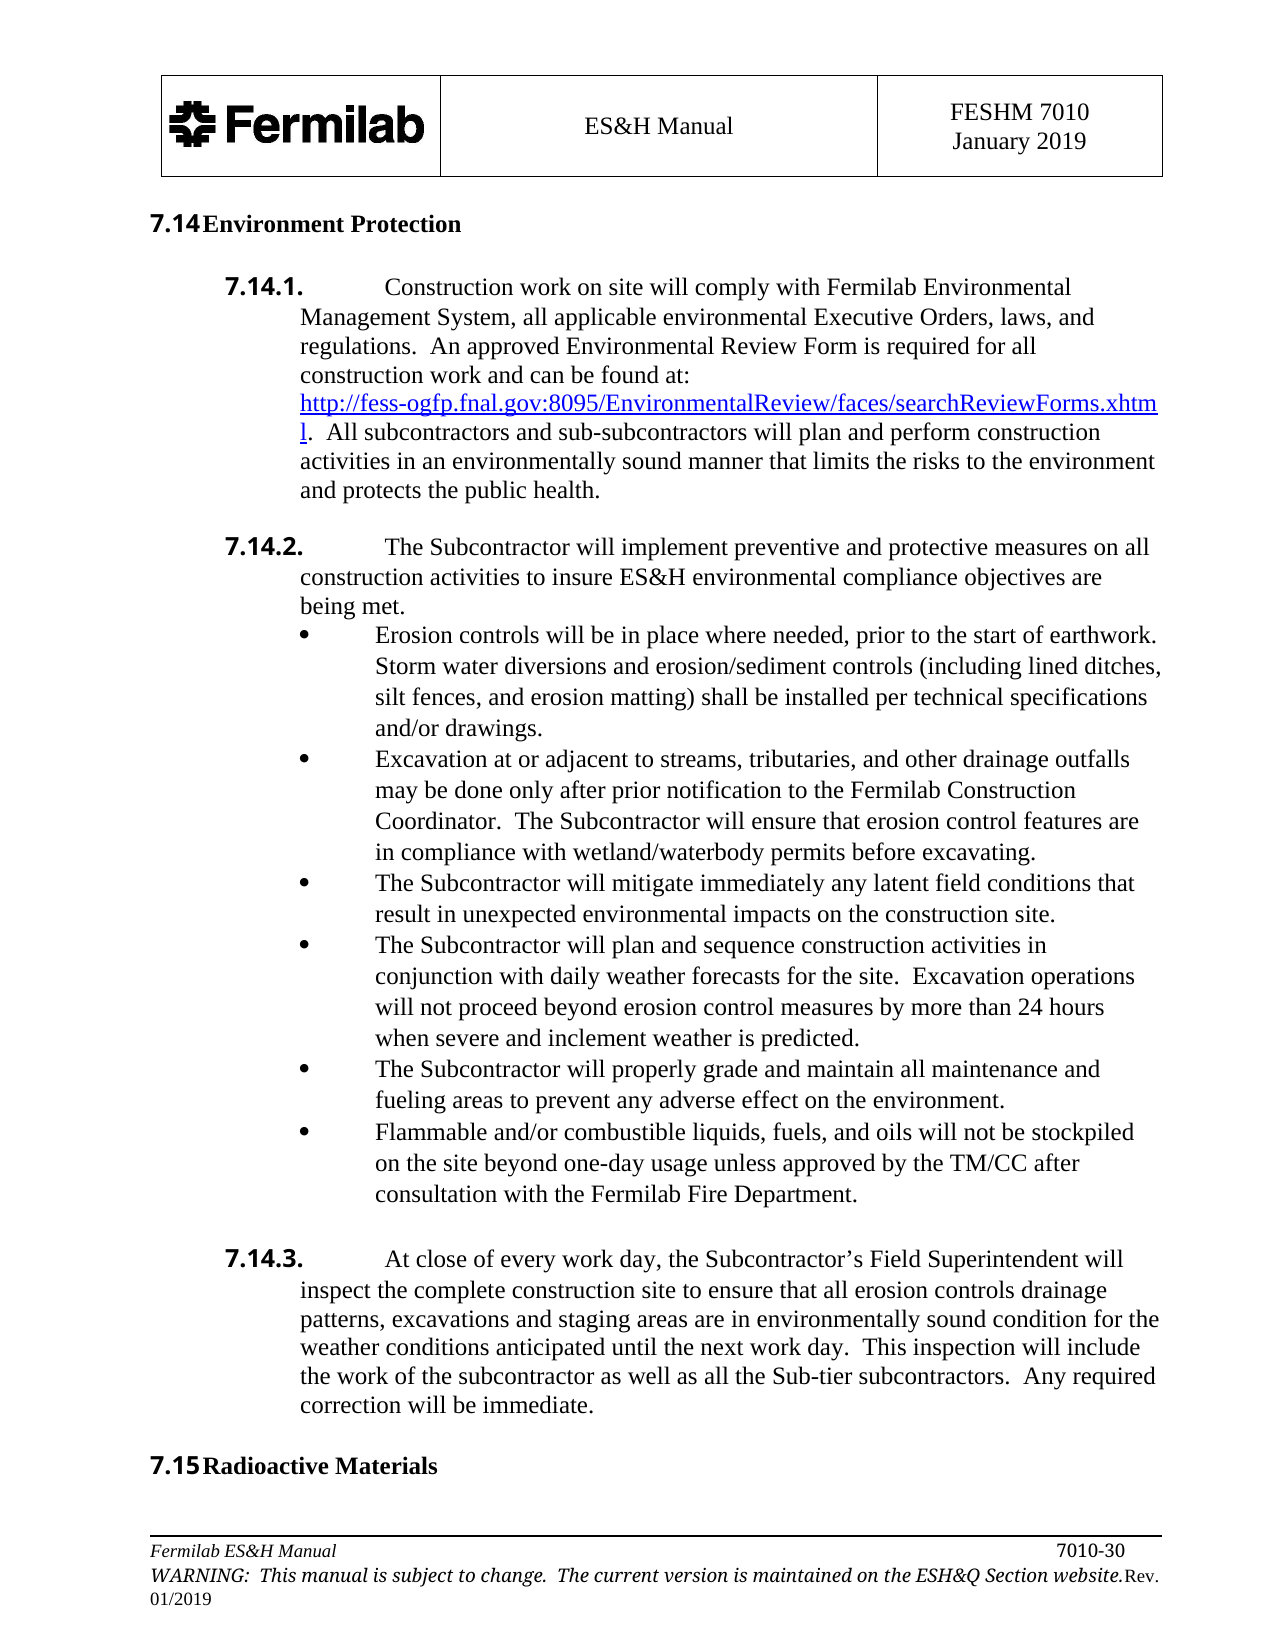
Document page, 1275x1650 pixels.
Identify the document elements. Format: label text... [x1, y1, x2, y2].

subtitle Construction work on site will comply with Fermilab Environmental Management System, all applicable environmental Executive Orders, laws, and regulations. An approved Environmental Review Form is required for all construction work and can be found at: http://fess-ogfp.fnal.gov:8095/EnvironmentalReview/faces/searchReviewForms.xhtml. All subcontractors and sub-subcontractors will plan and perform construction activities in an environmentally sound manner that limits the risks to the environment and protects the public health. [225, 268, 1162, 503]
subtitle Radioactive Materials [150, 1447, 1162, 1481]
picture [169, 101, 424, 147]
text Flammable and/or combustible liquids, fuels, and oils will not be stockpiled on the site beyond one-day usage unless approved by the TM/CC after consultation with the Fermilab Fire Department. [300, 1117, 1162, 1207]
subtitle At close of every work day, the Subcontractor’s Field Superintendent will inspect the complete construction site to ensure that all erosion controls drainage patterns, excavations and staging areas are in environmentally sound condition for the weather conditions anticipated until the next work day. This inspection will include the work of the subcontractor as well as all the Sub-tier subcontractors. Any required correction will be immediate. [225, 1241, 1162, 1419]
subtitle The Subcontractor will implement preventive and protective measures on all construction activities to insure ES&H environmental compliance objectives are being met. [225, 528, 1162, 620]
text The Subcontractor will properly grade and maintain all maintenance and fueling areas to prevent any adverse effect on the environment. [300, 1054, 1162, 1114]
text Excavation at or adjacent to streams, tributaries, and other drainage outfalls may be done only after prior notification to the Fermilab Construction Coordinator. The Subcontractor will ensure that erosion control features are in compliance with wetland/waterbody permits before excavating. [300, 744, 1162, 866]
text The Subcontractor will mitigate immediately any latent field conditions that result in unexpected environmental impacts on the construction site. [300, 868, 1162, 928]
text Erosion controls will be in place where needed, prior to the start of earthwork. Storm water diversions and erosion/sediment controls (including lined ditches, silt fences, and erosion matting) shall be installed per technical specifications and/or drawings. [300, 620, 1162, 742]
text The Subcontractor will plan and sequence construction activities in conjunction with daily weather forecasts for the site. Excavation operations will not proceed beyond erosion control measures by more than 24 hours when severe and inclement weather is predicted. [300, 930, 1162, 1052]
subtitle Environment Protection [150, 205, 1162, 239]
